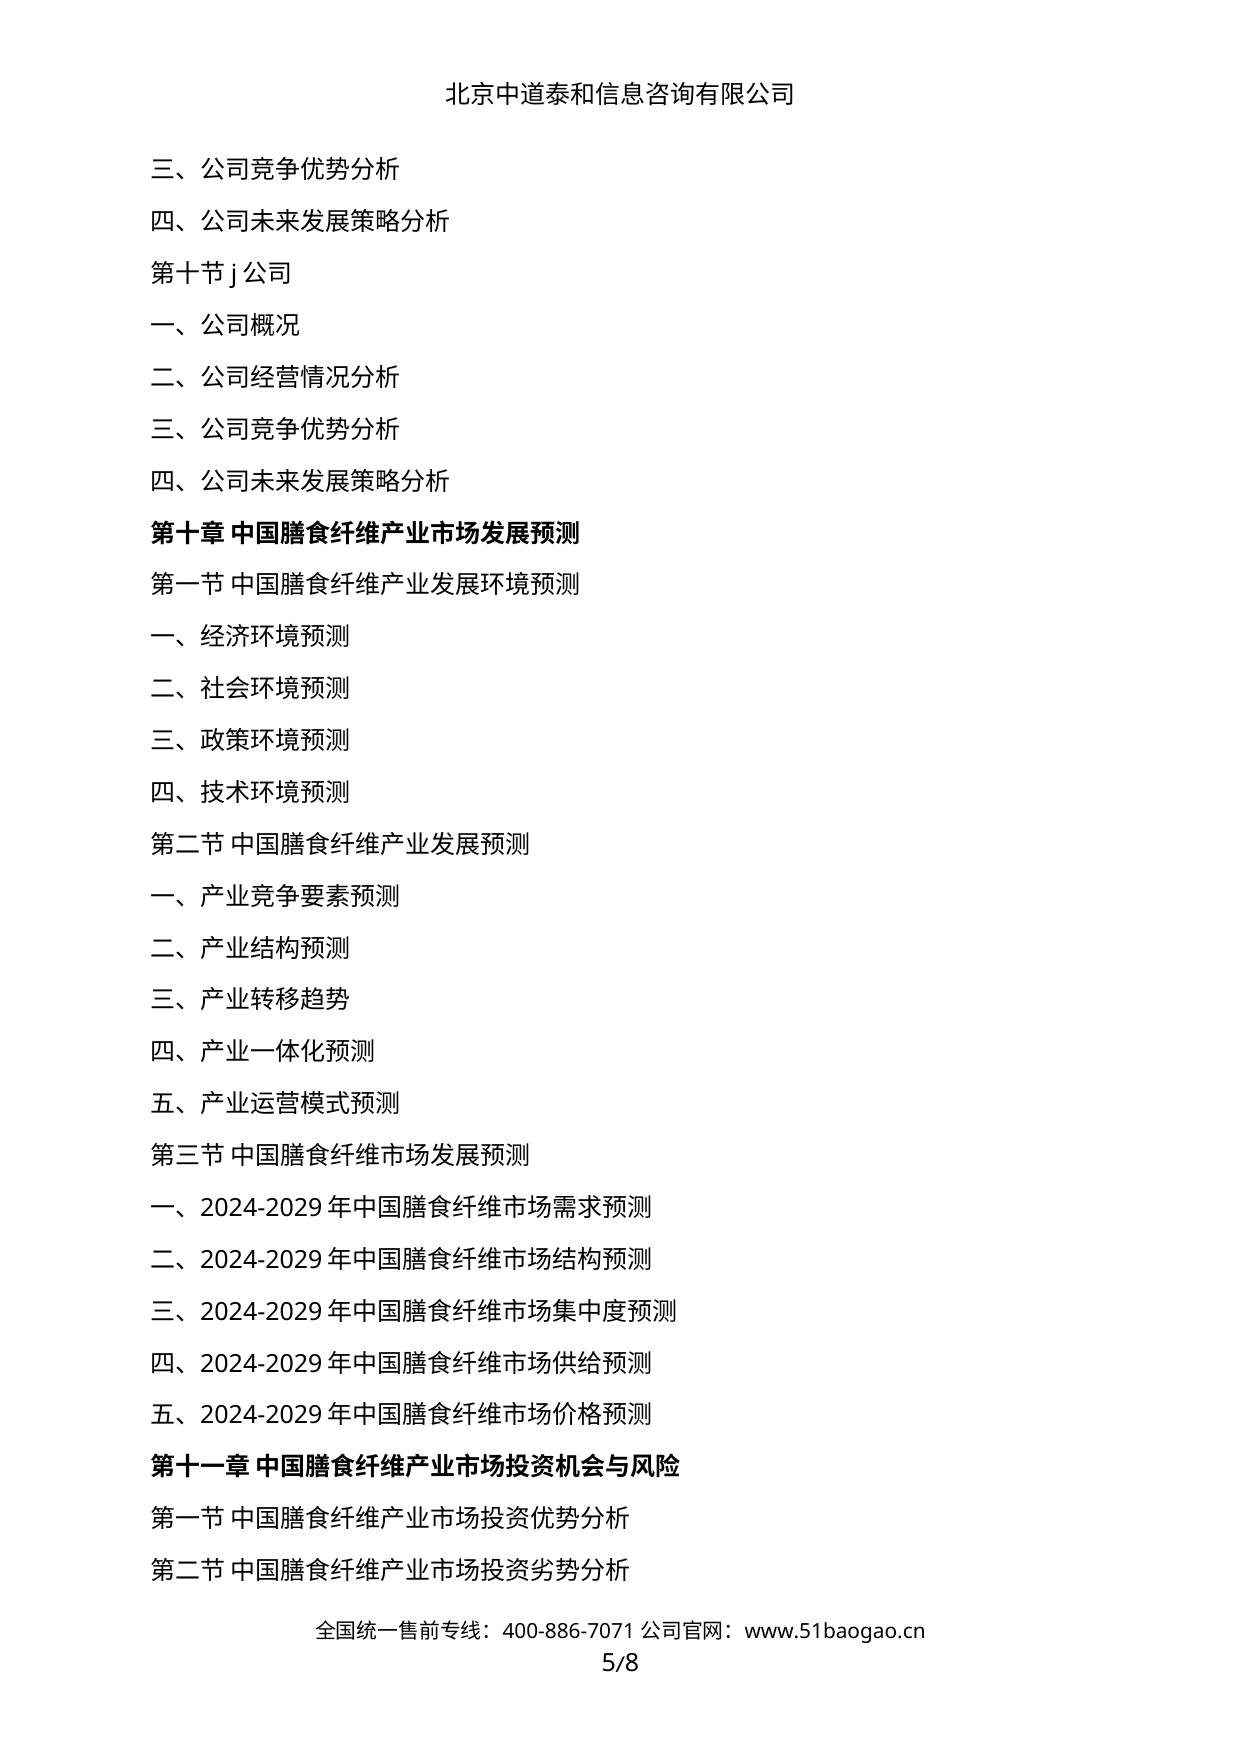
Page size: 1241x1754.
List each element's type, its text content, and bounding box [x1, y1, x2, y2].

text 三、公司竞争优势分析 [150, 150, 1090, 186]
text 三、政策环境预测 [150, 721, 1090, 757]
text 四、技术环境预测 [150, 772, 1090, 809]
text 第二节 中国膳食纤维产业发展预测 [150, 824, 1090, 861]
text 一、产业竞争要素预测 [150, 876, 1090, 912]
text 三、2024-2029年中国膳食纤维市场集中度预测 [150, 1291, 1090, 1327]
text 四、公司未来发展策略分析 [150, 461, 1090, 497]
text 一、2024-2029年中国膳食纤维市场需求预测 [150, 1187, 1090, 1224]
text 第一节 中国膳食纤维产业市场投资优势分析 [150, 1499, 1090, 1535]
text 三、公司竞争优势分析 [150, 409, 1090, 446]
text 二、公司经营情况分析 [150, 357, 1090, 394]
text 第三节 中国膳食纤维市场发展预测 [150, 1136, 1090, 1172]
text 四、2024-2029年中国膳食纤维市场供给预测 [150, 1343, 1090, 1379]
text 第二节 中国膳食纤维产业市场投资劣势分析 [150, 1551, 1090, 1587]
text 五、产业运营模式预测 [150, 1084, 1090, 1120]
text 一、经济环境预测 [150, 617, 1090, 653]
text 第十一章 中国膳食纤维产业市场投资机会与风险 [150, 1447, 1090, 1483]
text 五、2024-2029年中国膳食纤维市场价格预测 [150, 1395, 1090, 1431]
text 二、产业结构预测 [150, 928, 1090, 964]
text 第十章 中国膳食纤维产业市场发展预测 [150, 513, 1090, 549]
text 四、产业一体化预测 [150, 1032, 1090, 1068]
text 四、公司未来发展策略分析 [150, 202, 1090, 238]
text 一、公司概况 [150, 306, 1090, 342]
text 二、2024-2029年中国膳食纤维市场结构预测 [150, 1239, 1090, 1276]
text 第十节 j公司 [150, 254, 1090, 290]
text 二、社会环境预测 [150, 669, 1090, 705]
text 三、产业转移趋势 [150, 980, 1090, 1016]
text 第一节 中国膳食纤维产业发展环境预测 [150, 565, 1090, 601]
